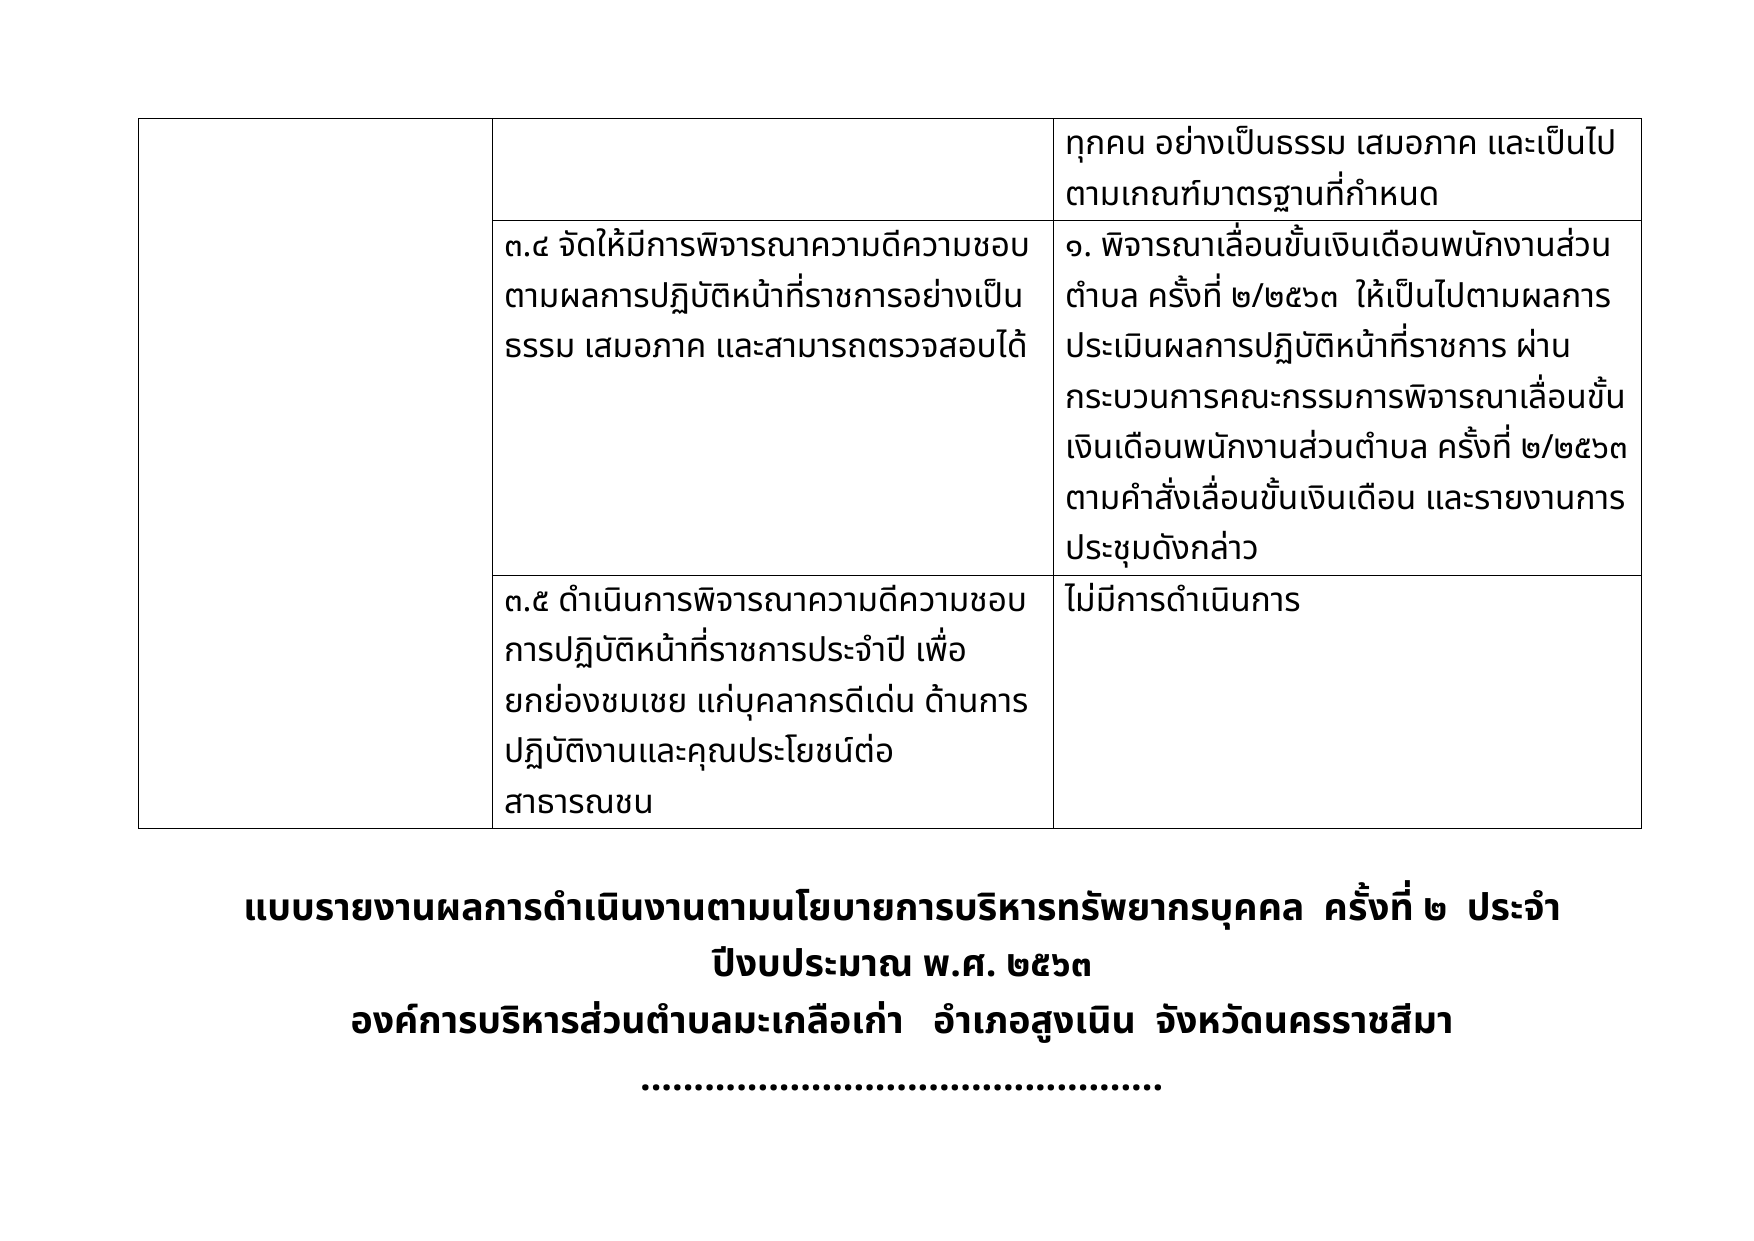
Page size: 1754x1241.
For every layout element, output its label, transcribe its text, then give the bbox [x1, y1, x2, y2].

table_cell ๓.๕ ดำเนินการพิจารณาความดีความชอบ การปฏิบัติหน้าที่ราชการประจำปี เพื่อยกย่องชมเชย แก่บุคลากรดีเด่น ด้านการปฏิบัติงานและคุณประโยชน์ต่อสาธารณชน [493, 576, 1053, 828]
text แบบรายงานผลการดำเนินงานตามนโยบายการบริหารทรัพยากรบุคคล ครั้งที่ ๒ ประจำปีงบประมาณ พ.ศ. ๒๕๖๓ [150, 880, 1654, 994]
text องค์การบริหารส่วนตำบลมะเกลือเก่า อำเภอสูงเนิน จังหวัดนครราชสีมา [150, 994, 1654, 1050]
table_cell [493, 119, 1053, 220]
text ................................................. [150, 1050, 1654, 1101]
table_cell ๑. พิจารณาเลื่อนขั้นเงินเดือนพนักงานส่วนตำบล ครั้งที่ ๒/๒๕๖๓ ให้เป็นไปตามผลการประเมินผลการปฏิบัติหน้าที่ราชการ ผ่านกระบวนการคณะกรรมการพิจารณาเลื่อนขั้นเงินเดือนพนักงานส่วนตำบล ครั้งที่ ๒/๒๕๖๓ ตามคำสั่งเลื่อนขั้นเงินเดือน และรายงานการประชุมดังกล่าว [1054, 221, 1641, 575]
table_cell ๓.๔ จัดให้มีการพิจารณาความดีความชอบ ตามผลการปฏิบัติหน้าที่ราชการอย่างเป็นธรรม เสมอภาค และสามารถตรวจสอบได้ [493, 221, 1053, 575]
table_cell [1054, 119, 1641, 220]
table_cell ไม่มีการดำเนินการ [1054, 576, 1641, 828]
